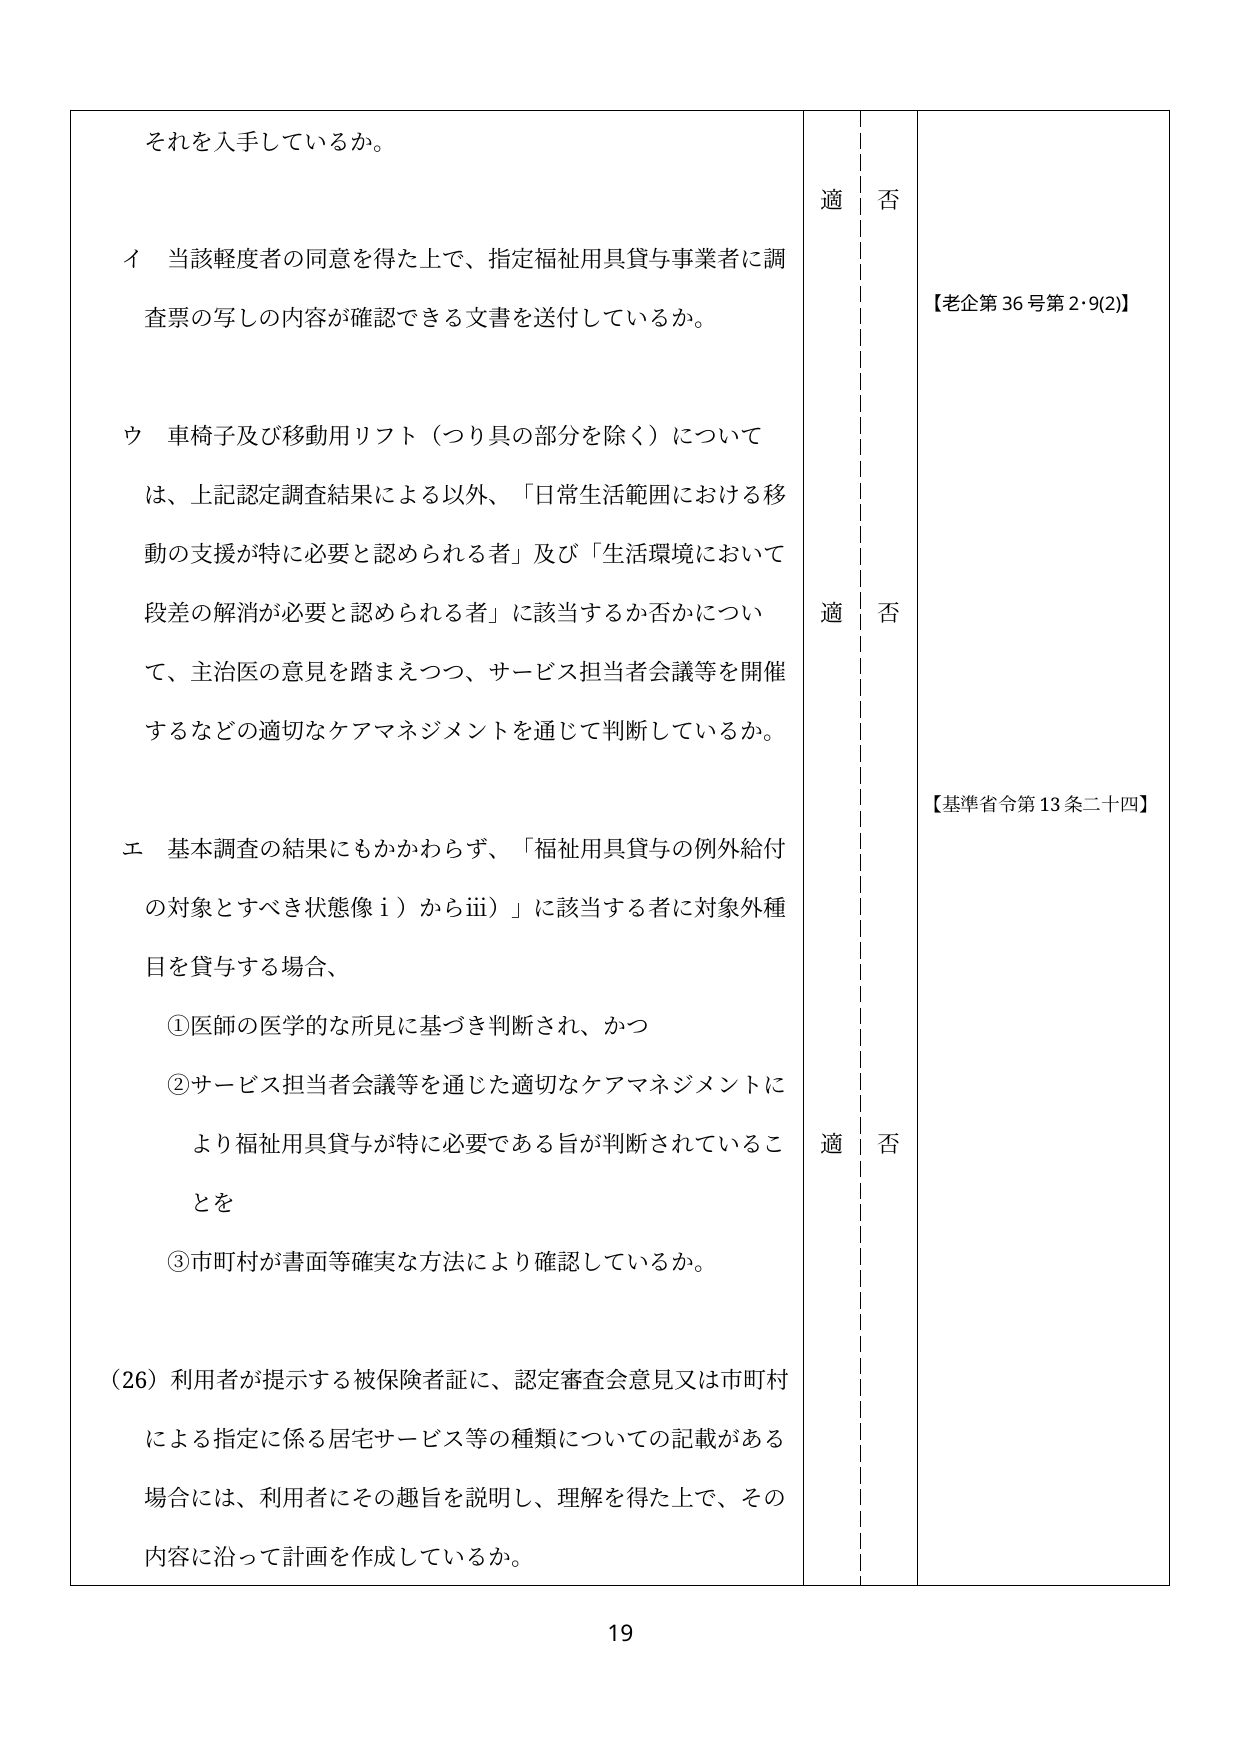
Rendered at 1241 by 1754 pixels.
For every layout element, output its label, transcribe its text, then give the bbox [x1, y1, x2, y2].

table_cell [918, 111, 1169, 1584]
table_cell 否 否 否 否 否 否 否 否 [860, 111, 917, 1584]
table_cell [71, 111, 803, 1584]
table_cell 適 適 適 適 適 適 適 適 [804, 111, 860, 1584]
